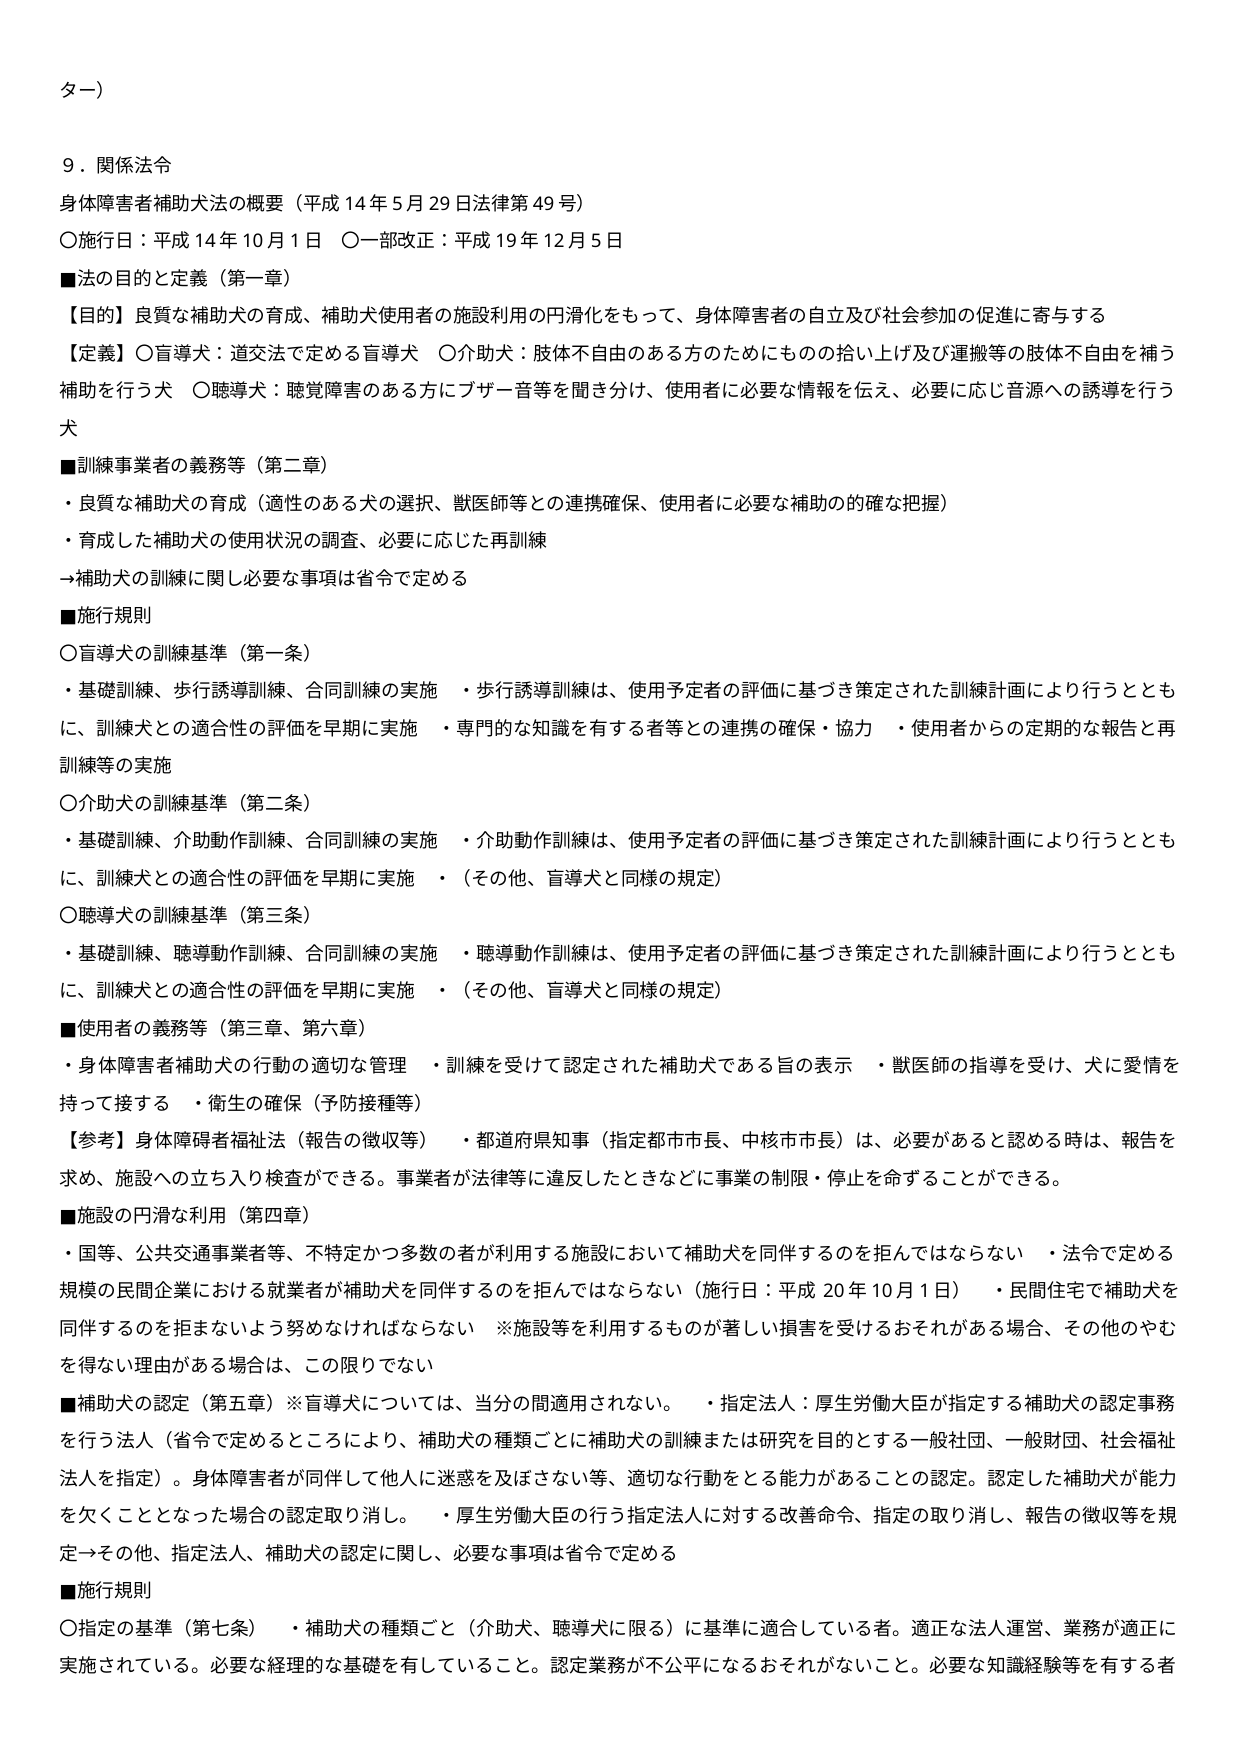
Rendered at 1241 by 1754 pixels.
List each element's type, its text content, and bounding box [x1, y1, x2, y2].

text ・育成した補助犬の使用状況の調査、必要に応じた再訓練 [59, 521, 1181, 558]
text ９．関係法令 [59, 146, 1181, 183]
text ・国等、公共交通事業者等、不特定かつ多数の者が利用する施設において補助犬を同伴するのを拒んではならない ・法令で定める規模の民間企業における就業者が補助犬を同伴するのを拒んではならない（施行日：平成20年10月1日） ・民間住宅で補助犬を同伴するのを拒まないよう努めなければならない ※施設等を利用するものが著しい損害を受けるおそれがある場合、その他のやむを得ない理由がある場合は、この限りでない [59, 1233, 1181, 1383]
text 【定義】〇盲導犬：道交法で定める盲導犬 〇介助犬：肢体不自由のある方のためにものの拾い上げ及び運搬等の肢体不自由を補う補助を行う犬 〇聴導犬：聴覚障害のある方にブザー音等を聞き分け、使用者に必要な情報を伝え、必要に応じ音源への誘導を行う犬 [59, 333, 1181, 446]
text 【参考】身体障碍者福祉法（報告の徴収等） ・都道府県知事（指定都市市長、中核市市長）は、必要があると認める時は、報告を求め、施設への立ち入り検査ができる。事業者が法律等に違反したときなどに事業の制限・停止を命ずることができる。 [59, 1121, 1181, 1196]
text →補助犬の訓練に関し必要な事項は省令で定める [59, 558, 1181, 596]
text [59, 71, 1181, 108]
text ■法の目的と定義（第一章） [59, 258, 1181, 296]
text 〇施行日：平成14年10月1日 〇一部改正：平成19年12月5日 [59, 221, 1181, 258]
text ■施行規則 [59, 1571, 1181, 1608]
text 【目的】良質な補助犬の育成、補助犬使用者の施設利用の円滑化をもって、身体障害者の自立及び社会参加の促進に寄与する [59, 296, 1181, 333]
text ■施行規則 [59, 596, 1181, 633]
text 身体障害者補助犬法の概要（平成14年5月29日法律第49号） [59, 183, 1181, 221]
text ・良質な補助犬の育成（適性のある犬の選択、獣医師等との連携確保、使用者に必要な補助の的確な把握） [59, 483, 1181, 521]
text 〇盲導犬の訓練基準（第一条） [59, 633, 1181, 671]
text ・身体障害者補助犬の行動の適切な管理 ・訓練を受けて認定された補助犬である旨の表示 ・獣医師の指導を受け、犬に愛情を持って接する ・衛生の確保（予防接種等） [59, 1046, 1181, 1121]
text ・基礎訓練、歩行誘導訓練、合同訓練の実施 ・歩行誘導訓練は、使用予定者の評価に基づき策定された訓練計画により行うとともに、訓練犬との適合性の評価を早期に実施 ・専門的な知識を有する者等との連携の確保・協力 ・使用者からの定期的な報告と再訓練等の実施 [59, 671, 1181, 783]
text ■補助犬の認定（第五章）※盲導犬については、当分の間適用されない。 ・指定法人：厚生労働大臣が指定する補助犬の認定事務を行う法人（省令で定めるところにより、補助犬の種類ごとに補助犬の訓練または研究を目的とする一般社団、一般財団、社会福祉法人を指定）。身体障害者が同伴して他人に迷惑を及ぼさない等、適切な行動をとる能力があることの認定。認定した補助犬が能力を欠くこととなった場合の認定取り消し。 ・厚生労働大臣の行う指定法人に対する改善命令、指定の取り消し、報告の徴収等を規定→その他、指定法人、補助犬の認定に関し、必要な事項は省令で定める [59, 1383, 1181, 1571]
text ■使用者の義務等（第三章、第六章） [59, 1008, 1181, 1046]
text 〇介助犬の訓練基準（第二条） [59, 783, 1181, 821]
text 〇聴導犬の訓練基準（第三条） [59, 896, 1181, 933]
text ・基礎訓練、聴導動作訓練、合同訓練の実施 ・聴導動作訓練は、使用予定者の評価に基づき策定された訓練計画により行うとともに、訓練犬との適合性の評価を早期に実施 ・（その他、盲導犬と同様の規定） [59, 933, 1181, 1008]
text ・基礎訓練、介助動作訓練、合同訓練の実施 ・介助動作訓練は、使用予定者の評価に基づき策定された訓練計画により行うとともに、訓練犬との適合性の評価を早期に実施 ・（その他、盲導犬と同様の規定） [59, 821, 1181, 896]
text ■施設の円滑な利用（第四章） [59, 1196, 1181, 1233]
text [59, 1608, 1181, 1683]
text ■訓練事業者の義務等（第二章） [59, 446, 1181, 483]
